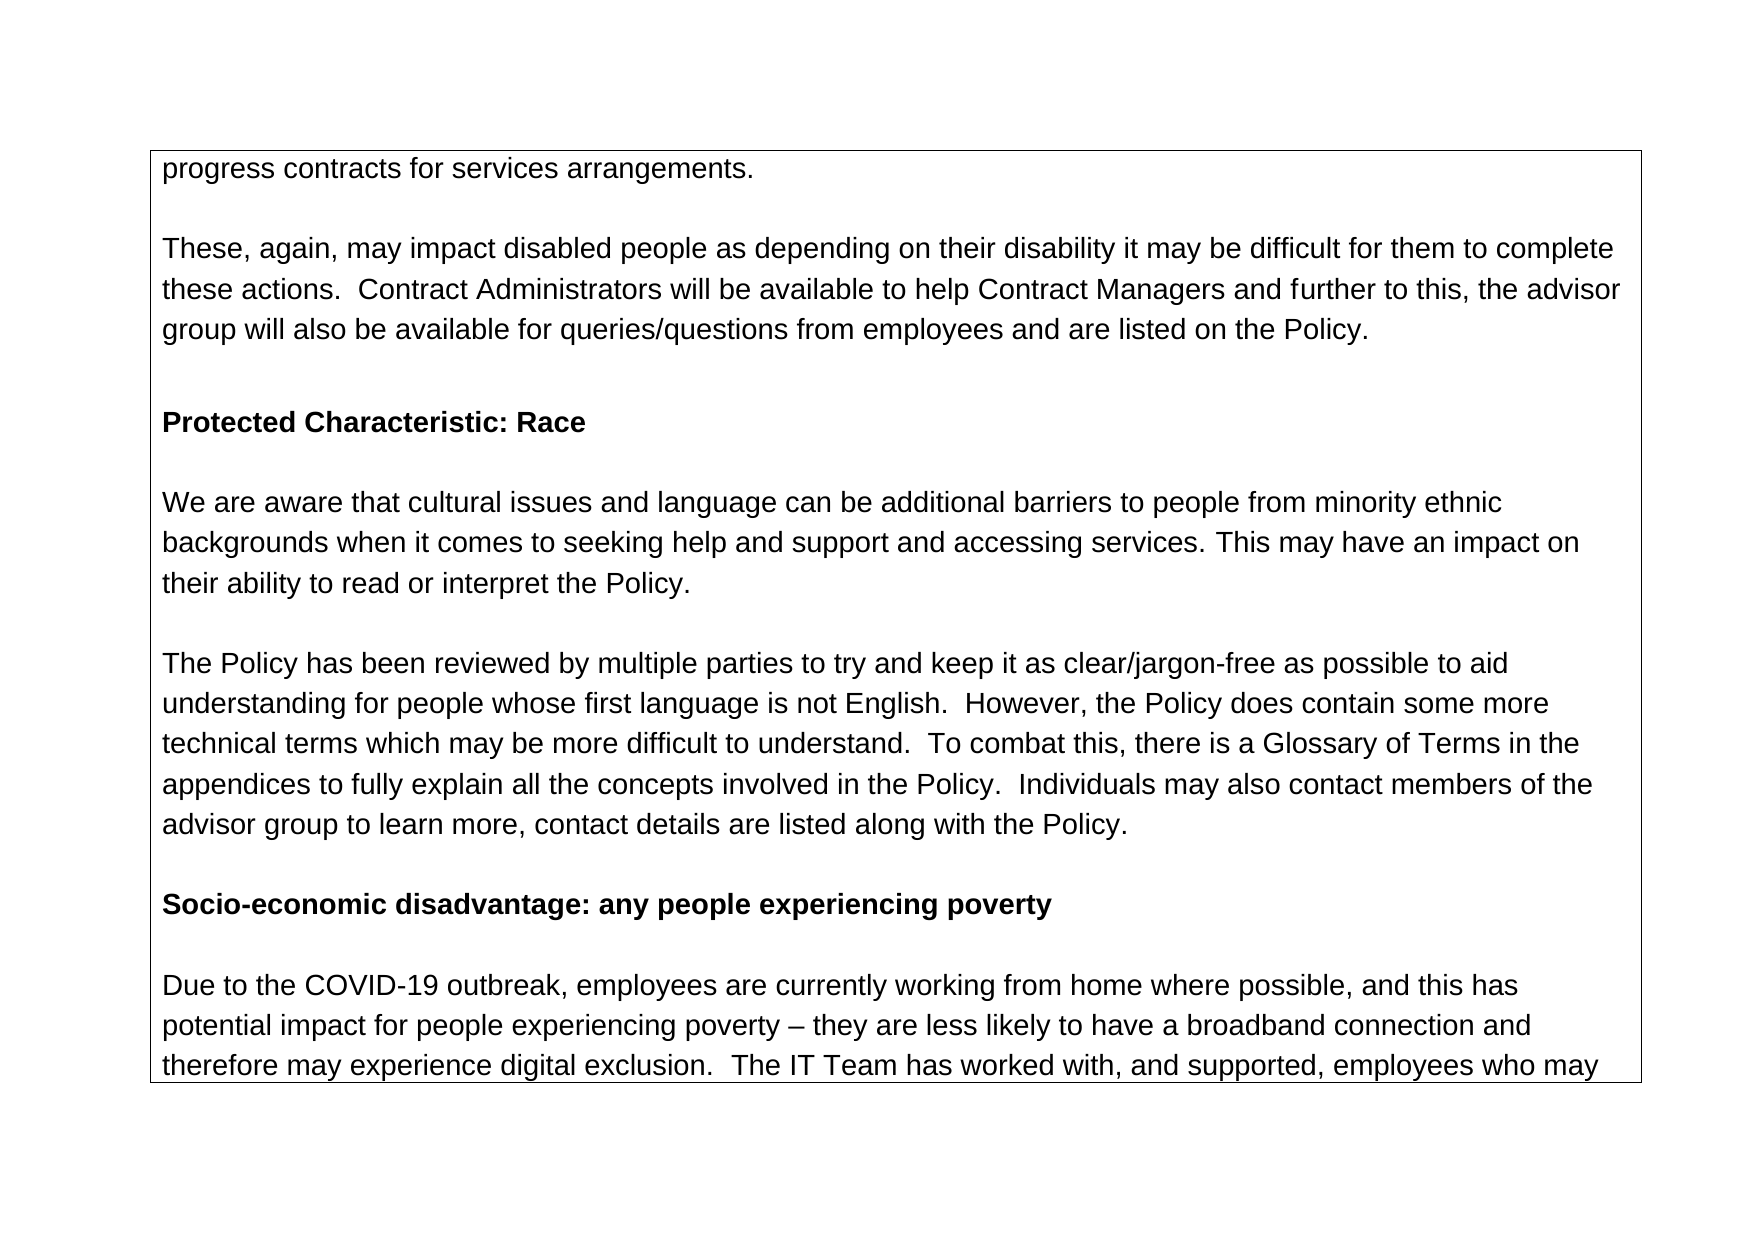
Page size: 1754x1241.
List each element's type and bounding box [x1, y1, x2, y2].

table_header [151, 151, 1641, 1082]
